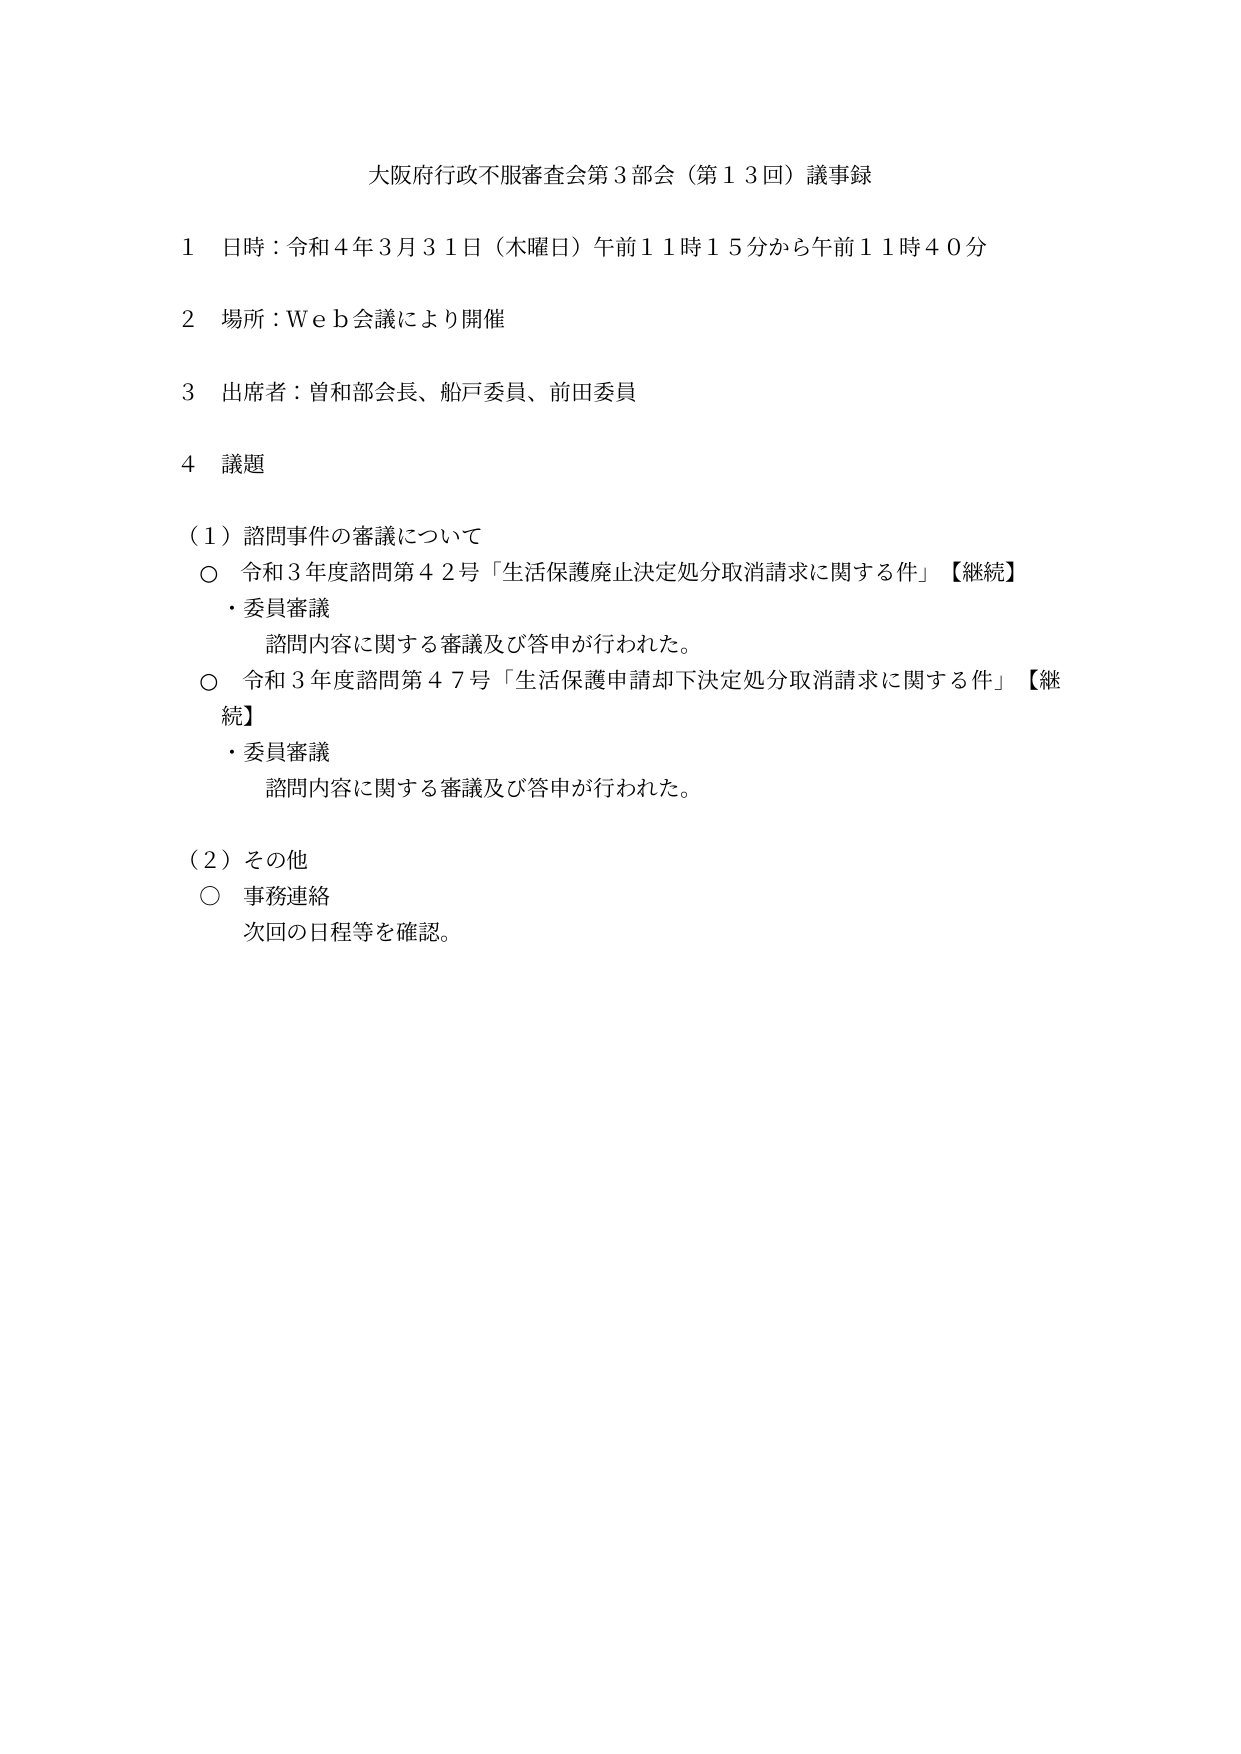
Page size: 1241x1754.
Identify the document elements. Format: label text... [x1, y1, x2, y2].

text ○ 事務連絡 [177, 877, 1063, 913]
text ・委員審議 [221, 733, 1063, 769]
text （２）その他 [177, 841, 1063, 877]
text 大阪府行政不服審査会第３部会（第１３回）議事録 [177, 156, 1063, 192]
text １ 日時：令和４年３月３１日（木曜日）午前１１時１５分から午前１１時４０分 [177, 228, 1063, 264]
text 次回の日程等を確認。 [177, 913, 1063, 949]
text 諮問内容に関する審議及び答申が行われた。 [199, 625, 1063, 661]
text ○ 令和３年度諮問第４２号「生活保護廃止決定処分取消請求に関する件」【継続】 [199, 553, 1063, 589]
text ○ 令和３年度諮問第４７号「生活保護申請却下決定処分取消請求に関する件」【継続】 [199, 661, 1063, 733]
text ３ 出席者：曽和部会長、船戸委員、前田委員 [177, 372, 1063, 408]
text （１）諮問事件の審議について [177, 517, 1063, 553]
text 諮問内容に関する審議及び答申が行われた。 [199, 769, 1063, 805]
text ４ 議題 [177, 444, 1063, 481]
text ・委員審議 [221, 589, 1063, 625]
text ２ 場所：Ｗｅｂ会議により開催 [177, 300, 1063, 336]
